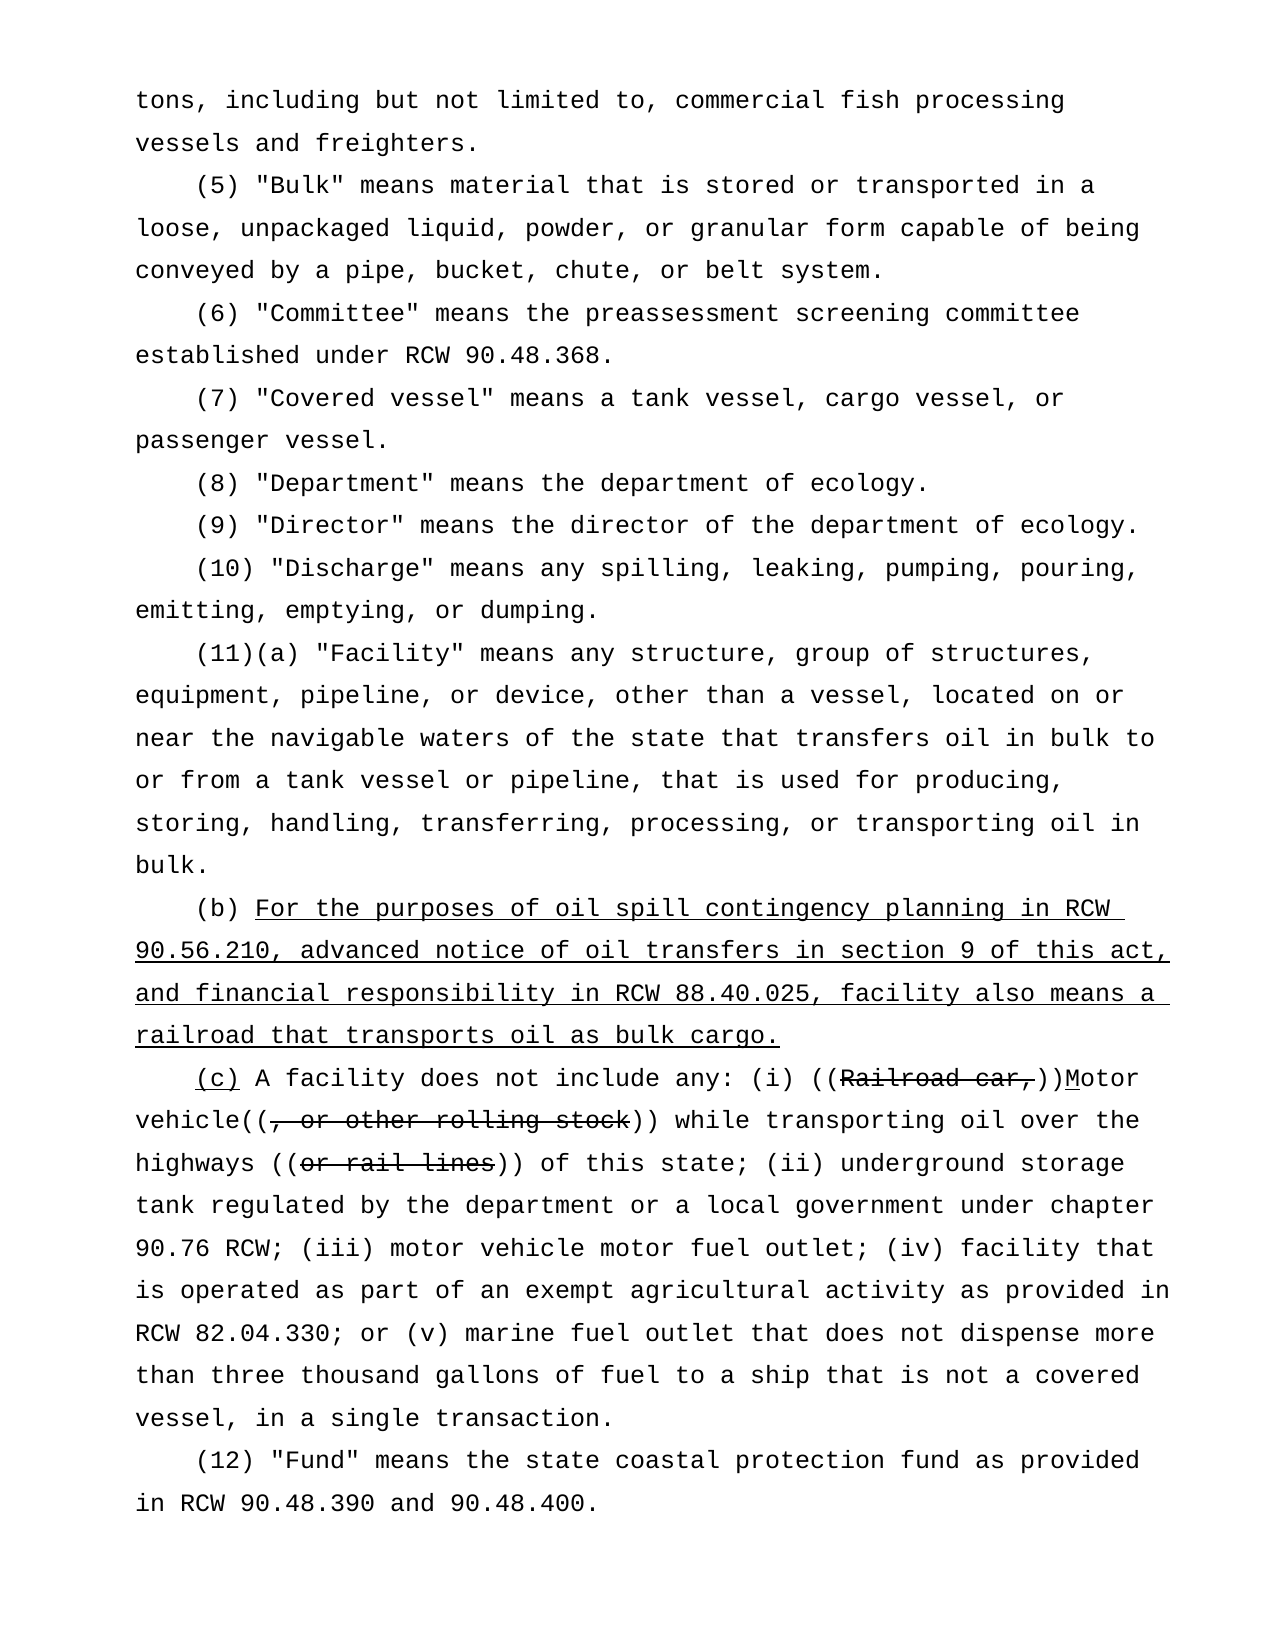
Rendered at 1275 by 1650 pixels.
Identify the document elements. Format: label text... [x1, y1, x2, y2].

text (b) For the purposes of oil spill contingency planning in RCW 90.56.210, advanced notice of oil transfers in section 9 of this act, and financial responsibility in RCW 88.40.025, facility also means a railroad that transports oil as bulk cargo. [135, 963, 1170, 1004]
text (b) For the purposes of oil spill contingency planning in RCW 90.56.210, advanced notice of oil transfers in section 9 of this act, and financial responsibility in RCW 88.40.025, facility also means a railroad that transports oil as bulk cargo. [135, 1005, 1170, 1052]
text (5) "Bulk" means material that is stored or transported in a loose, unpackaged liquid, powder, or granular form capable of being conveyed by a pipe, bucket, chute, or belt system. [135, 160, 1170, 287]
text (8) "Department" means the department of ecology. [135, 457, 1170, 500]
text (7) "Covered vessel" means a tank vessel, cargo vessel, or passenger vessel. [135, 372, 1170, 457]
text (10) "Discharge" means any spilling, leaking, pumping, pouring, emitting, emptying, or dumping. [135, 542, 1170, 627]
text (c) A facility does not include any: (i) ((Railroad car,))Motor vehicle((, or other rolling stock)) while transporting oil over the highways ((or rail lines)) of this state; (ii) underground storage tank regulated by the department or a local government under chapter 90.76 RCW; (iii) motor vehicle motor fuel outlet; (iv) facility that is operated as part of an exempt agricultural activity as provided in RCW 82.04.330; or (v) marine fuel outlet that does not dispense more than three thousand gallons of fuel to a ship that is not a covered vessel, in a single transaction. [135, 1052, 1170, 1435]
text (9) "Director" means the director of the department of ecology. [135, 500, 1170, 542]
text (b) For the purposes of oil spill contingency planning in RCW 90.56.210, advanced notice of oil transfers in section 9 of this act, and financial responsibility in RCW 88.40.025, facility also means a railroad that transports oil as bulk cargo. [135, 882, 1170, 961]
text (6) "Committee" means the preassessment screening committee established under RCW 90.48.368. [135, 287, 1170, 372]
text (11)(a) "Facility" means any structure, group of structures, equipment, pipeline, or device, other than a vessel, located on or near the navigable waters of the state that transfers oil in bulk to or from a tank vessel or pipeline, that is used for producing, storing, handling, transferring, processing, or transporting oil in bulk. [135, 627, 1170, 882]
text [135, 75, 1170, 160]
text (12) "Fund" means the state coastal protection fund as provided in RCW 90.48.390 and 90.48.400. [135, 1435, 1170, 1520]
